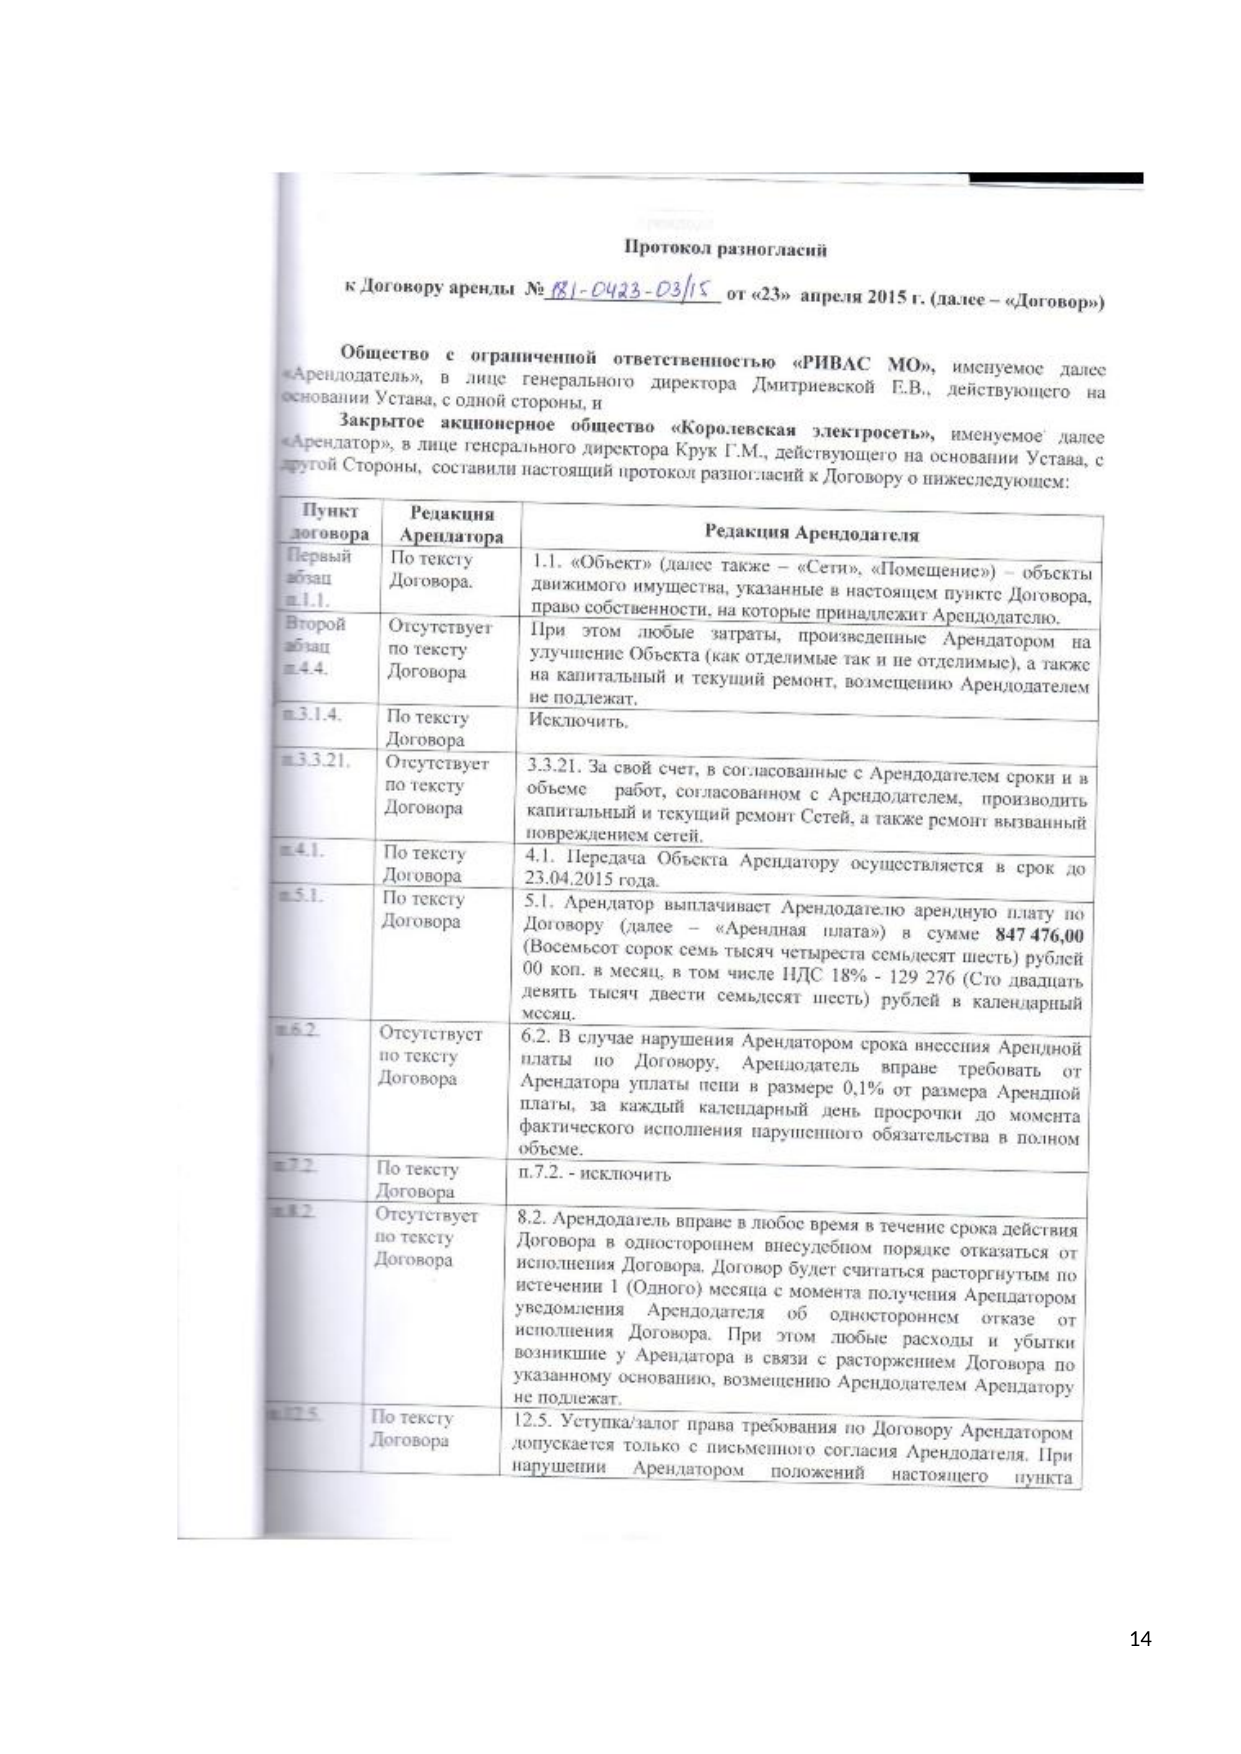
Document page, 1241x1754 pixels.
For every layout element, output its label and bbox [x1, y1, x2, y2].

picture [177, 171, 1152, 1548]
